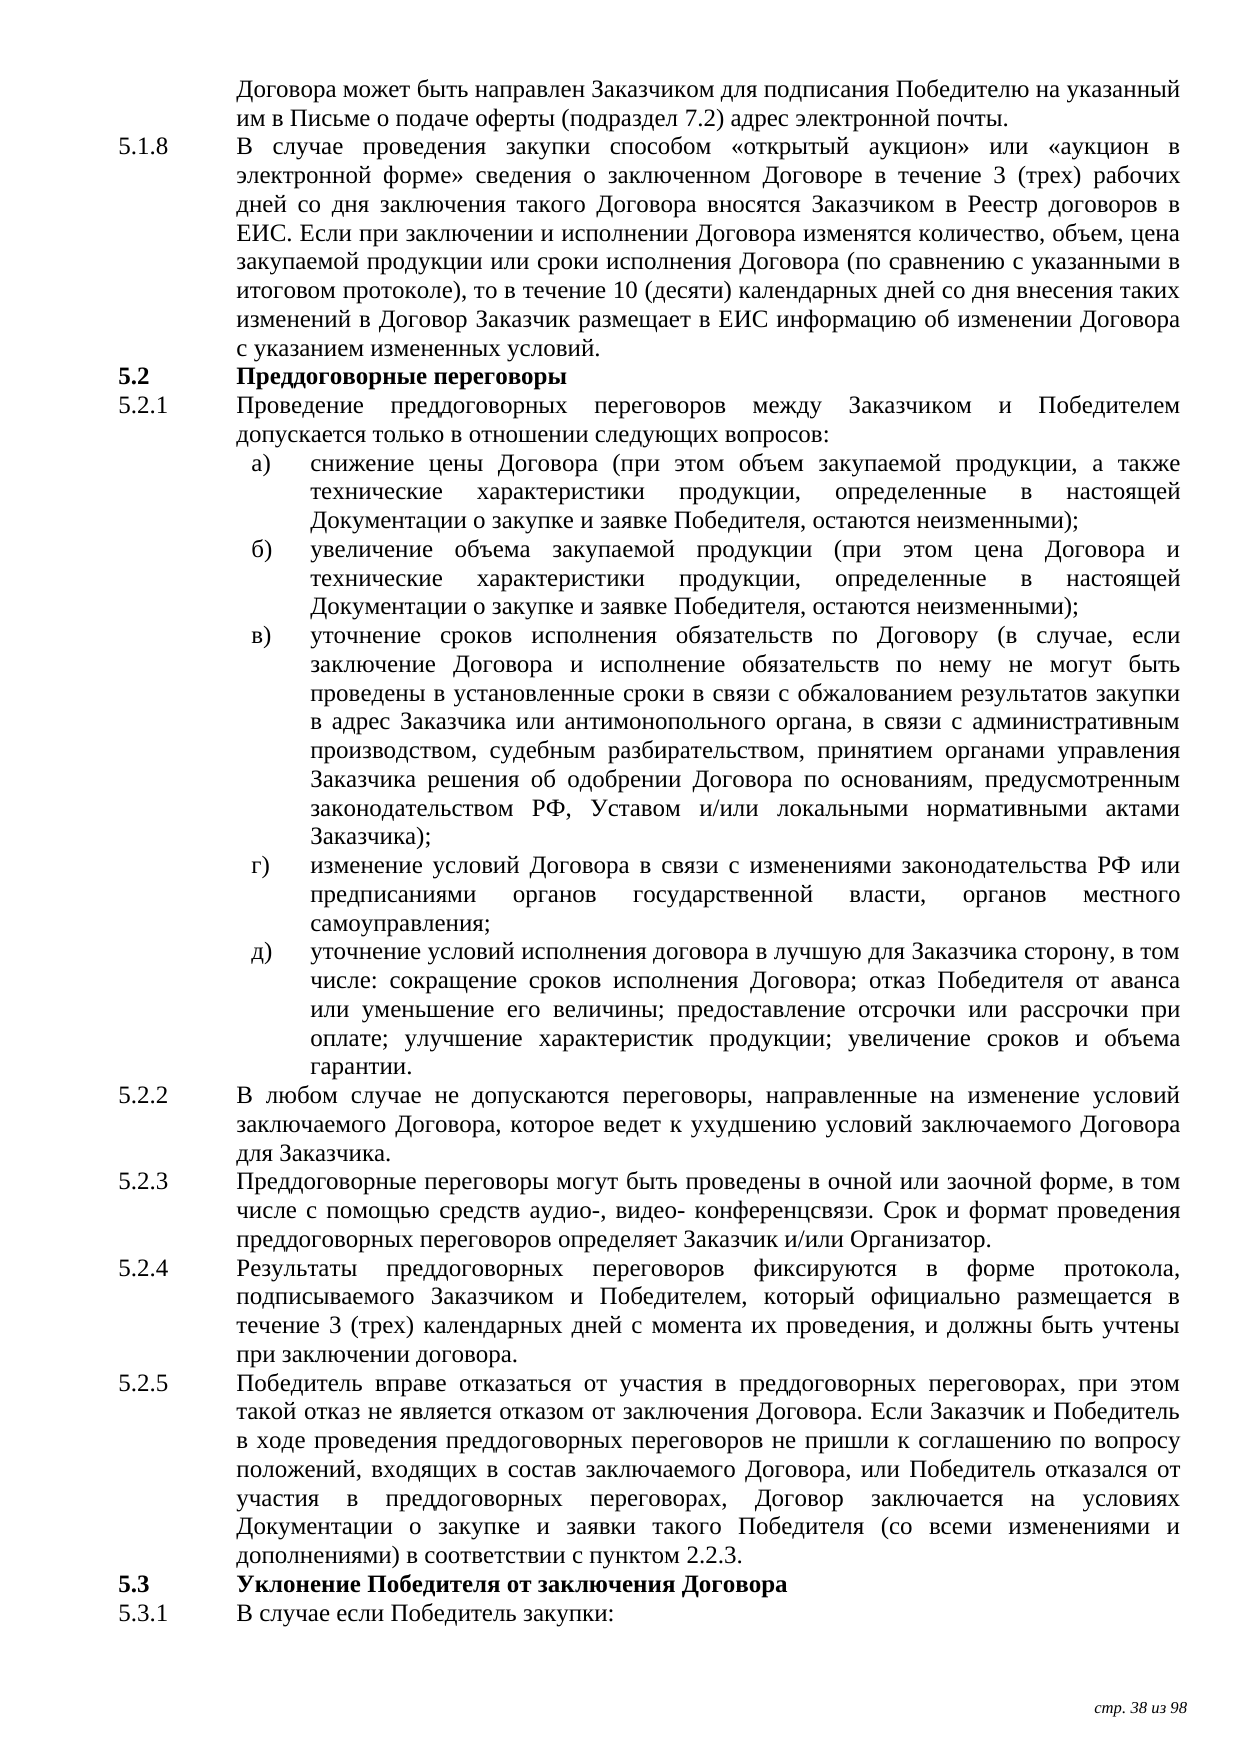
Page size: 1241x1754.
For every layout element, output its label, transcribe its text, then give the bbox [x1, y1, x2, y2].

text снижение цены Договора (при этом объем закупаемой продукции, а также технические характеристики продукции, определенные в настоящей Документации о закупке и заявке Победителя, остаются неизменными); [251, 448, 1181, 534]
text уточнение условий исполнения договора в лучшую для Заказчика сторону, в том числе: сокращение сроков исполнения Договора; отказ Победителя от аванса или уменьшение его величины; предоставление отсрочки или рассрочки при оплате; улучшение характеристик продукции; увеличение сроков и объема гарантии. [251, 936, 1181, 1080]
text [118, 74, 1181, 131]
subtitle Уклонение Победителя от заключения Договора [118, 1569, 1181, 1598]
text В любом случае не допускаются переговоры, направленные на изменение условий заключаемого Договора, которое ведет к ухудшению условий заключаемого Договора для Заказчика. [118, 1080, 1181, 1166]
text Преддоговорные переговоры могут быть проведены в очной или заочной форме, в том числе с помощью средств аудио-, видео- конференцсвязи. Срок и формат проведения преддоговорных переговоров определяет Заказчик и/или Организатор. [118, 1166, 1181, 1253]
text уточнение сроков исполнения обязательств по Договору (в случае, если заключение Договора и исполнение обязательств по нему не могут быть проведены в установленные сроки в связи с обжалованием результатов закупки в адрес Заказчика или антимонопольного органа, в связи с административным производством, судебным разбирательством, принятием органами управления Заказчика решения об одобрении Договора по основаниям, предусмотренным законодательством РФ, Уставом и/или локальными нормативными актами Заказчика); [251, 620, 1181, 850]
text увеличение объема закупаемой продукции (при этом цена Договора и технические характеристики продукции, определенные в настоящей Документации о закупке и заявке Победителя, остаются неизменными); [251, 534, 1181, 620]
text изменение условий Договора в связи с изменениями законодательства РФ или предписаниями органов государственной власти, органов местного самоуправления; [251, 850, 1181, 936]
text Результаты преддоговорных переговоров фиксируются в форме протокола, подписываемого Заказчиком и Победителем, который официально размещается в течение 3 (трех) календарных дней с момента их проведения, и должны быть учтены при заключении договора. [118, 1253, 1181, 1368]
text В случае если Победитель закупки: [118, 1598, 1181, 1626]
text Проведение преддоговорных переговоров между Заказчиком и Победителем допускается только в отношении следующих вопросов: [118, 390, 1181, 448]
text В случае проведения закупки способом «открытый аукцион» или «аукцион в электронной форме» сведения о заключенном Договоре в течение 3 (трех) рабочих дней со дня заключения такого Договора вносятся Заказчиком в Реестр договоров в ЕИС. Если при заключении и исполнении Договора изменятся количество, объем, цена закупаемой продукции или сроки исполнения Договора (по сравнению с указанными в итоговом протоколе), то в течение 10 (десяти) календарных дней со дня внесения таких изменений в Договор Заказчик размещает в ЕИС информацию об изменении Договора с указанием измененных условий. [118, 131, 1181, 361]
subtitle Преддоговорные переговоры [118, 361, 1181, 390]
text Победитель вправе отказаться от участия в преддоговорных переговорах, при этом такой отказ не является отказом от заключения Договора. Если Заказчик и Победитель в ходе проведения преддоговорных переговоров не пришли к соглашению по вопросу положений, входящих в состав заключаемого Договора, или Победитель отказался от участия в преддоговорных переговорах, Договор заключается на условиях Документации о закупке и заявки такого Победителя (со всеми изменениями и дополнениями) в соответствии с пунктом 2.2.3. [118, 1368, 1181, 1569]
